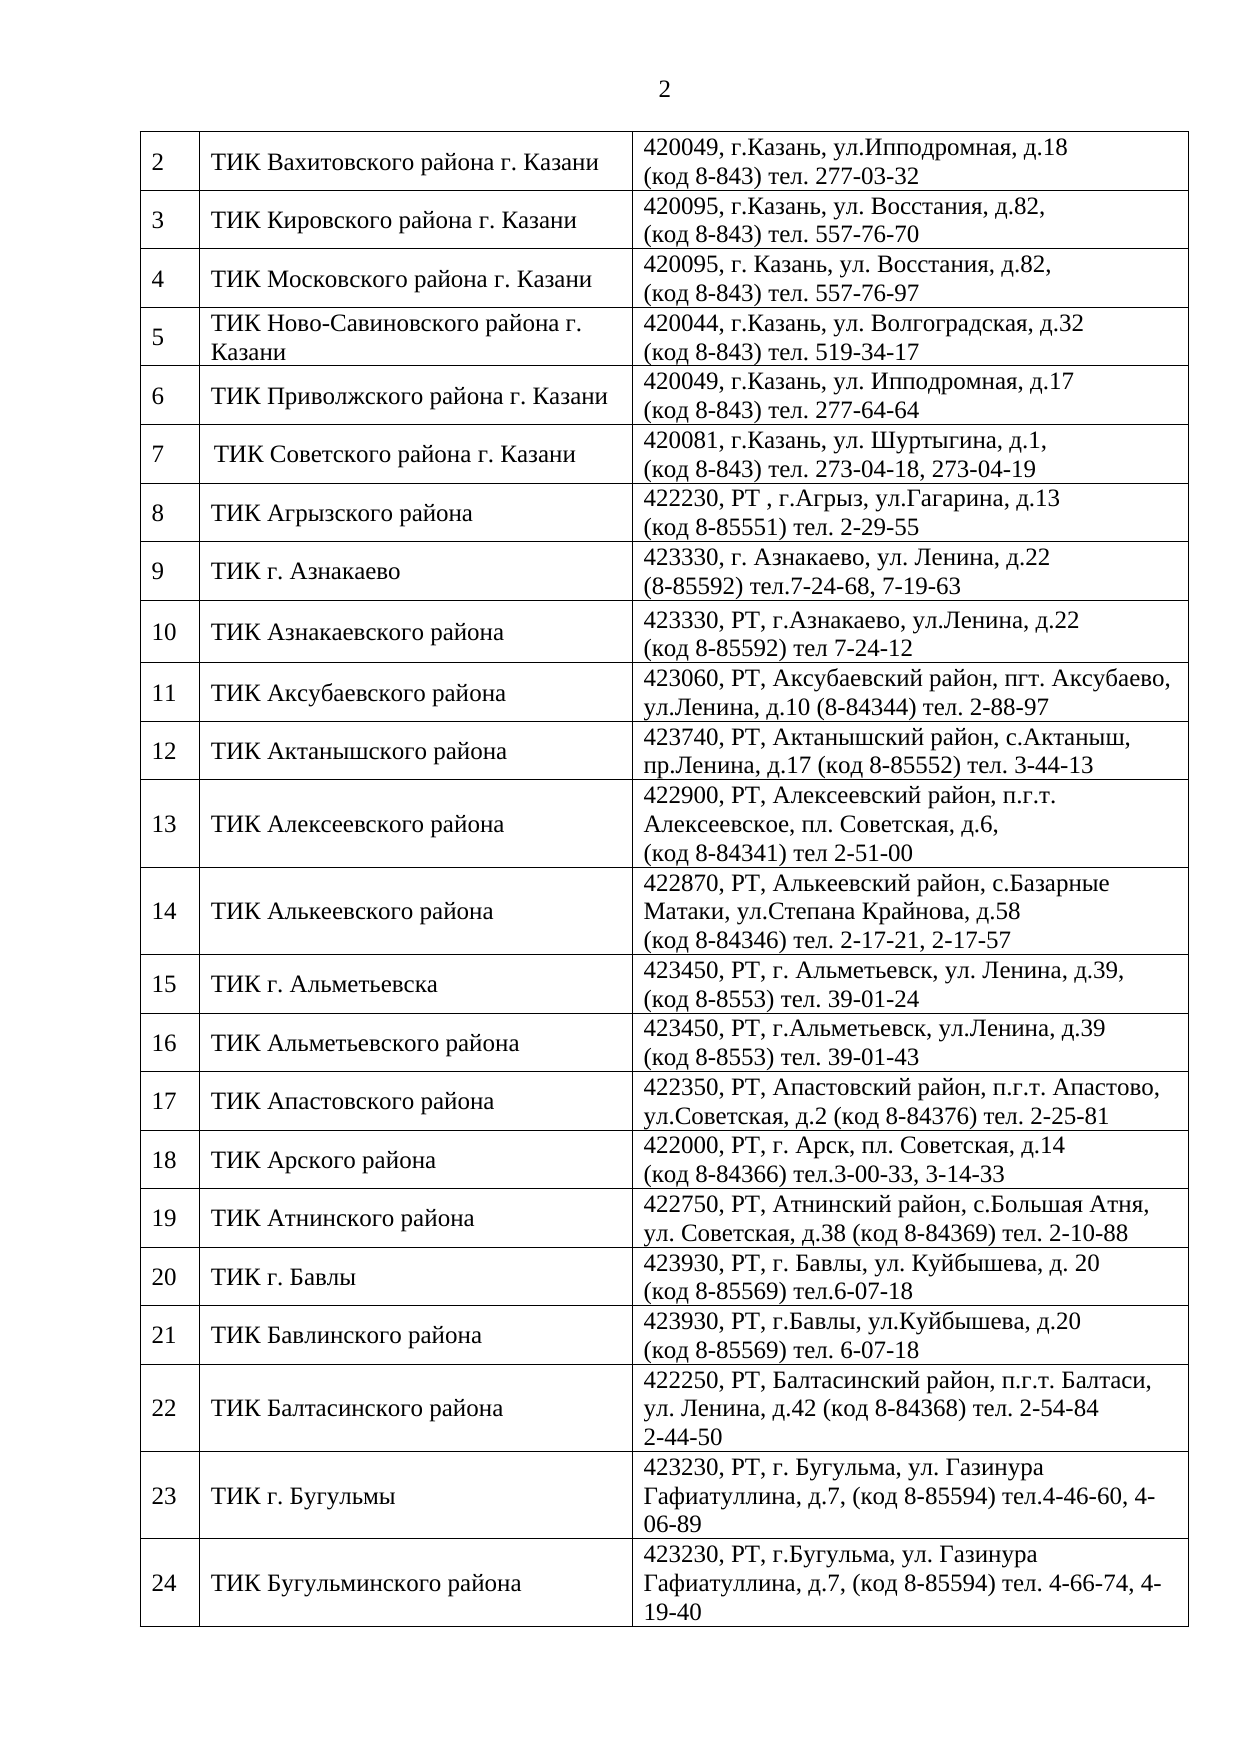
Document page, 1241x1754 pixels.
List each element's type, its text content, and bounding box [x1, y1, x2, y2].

table_cell ТИК Азнакаевского района [200, 601, 632, 662]
table_cell ТИК Вахитовского района г. Казани [200, 132, 632, 190]
table_cell ТИК Альметьевского района [200, 1014, 632, 1071]
table_cell 420044, г.Казань, ул. Волгоградская, д.32 (код 8-843) тел. 519-34-17 [633, 308, 1188, 365]
table_cell 423330, г. Азнакаево, ул. Ленина, д.22 (8-85592) тел.7-24-68, 7-19-63 [633, 542, 1188, 599]
table_cell ТИК Бугульминского района [200, 1539, 632, 1626]
table_cell 5 [141, 308, 199, 365]
table_cell 8 [141, 484, 199, 541]
table_cell 423930, РТ, г.Бавлы, ул.Куйбышева, д.20 (код 8-85569) тел. 6-07-18 [633, 1306, 1188, 1364]
table_cell ТИК Балтасинского района [200, 1365, 632, 1451]
table_cell ТИК Апастовского района [200, 1072, 632, 1129]
table_cell 423230, РТ, г.Бугульма, ул. Газинура Гафиатуллина, д.7, (код 8-85594) тел. 4-66-74, 4-19-40 [633, 1539, 1188, 1626]
table_cell ТИК Арского района [200, 1131, 632, 1188]
table_cell 2 [141, 132, 199, 190]
table_cell 423230, РТ, г. Бугульма, ул. Газинура Гафиатуллина, д.7, (код 8-85594) тел.4-46-60, 4-06-89 [633, 1452, 1188, 1538]
table_cell ТИК Ново-Савиновского района г. Казани [200, 308, 632, 365]
table_cell 10 [141, 601, 199, 662]
table_cell ТИК Советского района г. Казани [200, 425, 632, 482]
table_cell 12 [141, 722, 199, 779]
table_cell 423740, РТ, Актанышский район, с.Актаныш, пр.Ленина, д.17 (код 8-85552) тел. 3-44-13 [633, 722, 1188, 779]
table_cell 22 [141, 1365, 199, 1451]
table_cell 423330, РТ, г.Азнакаево, ул.Ленина, д.22 (код 8-85592) тел 7-24-12 [633, 601, 1188, 662]
table_cell 9 [141, 542, 199, 599]
table_cell ТИК г. Альметьевска [200, 955, 632, 1012]
table_cell ТИК Кировского района г. Казани [200, 191, 632, 248]
table_cell .Казань, ул.Ипподромная, д.18 (код 8-843) тел. 277-03-32 [633, 132, 1188, 190]
table_cell ТИК Алексеевского района [200, 780, 632, 867]
table_cell 423930, РТ, г. Бавлы, ул. Куйбышева, д. 20 (код 8-85569) тел.6-07-18 [633, 1248, 1188, 1305]
table_cell 16 [141, 1014, 199, 1071]
table_cell 423060, РТ, Аксубаевский район, пгт. Аксубаево, ул.Ленина, д.10 (8-84344) тел. 2-88-97 [633, 663, 1188, 721]
table_cell 6 [141, 366, 199, 424]
table_cell 420049, г.Казань, ул. Ипподромная, д.17 (код 8-843) тел. 277-64-64 [633, 366, 1188, 424]
table_cell 20 [141, 1248, 199, 1305]
table_cell 423450, РТ, г. Альметьевск, ул. Ленина, д.39, (код 8-8553) тел. 39-01-24 [633, 955, 1188, 1012]
table_cell 21 [141, 1306, 199, 1364]
table_cell ТИК Бавлинского района [200, 1306, 632, 1364]
table_cell ТИК Агрызского района [200, 484, 632, 541]
table_cell 422750, РТ, Атнинский район, с.Большая Атня, ул. Советская, д.38 (код 8-84369) тел. 2-10-88 [633, 1189, 1188, 1247]
table_cell 23 [141, 1452, 199, 1538]
table_cell 422350, РТ, Апастовский район, п.г.т. Апастово, ул.Советская, д.2 (код 8-84376) тел. 2-25-81 [633, 1072, 1188, 1129]
table_cell 7 [141, 425, 199, 482]
table_cell 422870, РТ, Алькеевский район, с.Базарные Матаки, ул.Степана Крайнова, д.58 (код 8-84346) тел. 2-17-21, 2-17-57 [633, 868, 1188, 954]
table_cell 422000, РТ, г. Арск, пл. Советская, д.14 (код 8-84366) тел.3-00-33, 3-14-33 [633, 1131, 1188, 1188]
table_cell 422230, РТ , г.Агрыз, ул.Гагарина, д.13 (код 8-85551) тел. 2-29-55 [633, 484, 1188, 541]
table_cell 420081, г.Казань, ул. Шуртыгина, д.1, (код 8-843) тел. 273-04-18, 273-04-19 [633, 425, 1188, 482]
table_cell ТИК Приволжского района г. Казани [200, 366, 632, 424]
table_cell 4 [141, 249, 199, 307]
table_cell 19 [141, 1189, 199, 1247]
table_cell 11 [141, 663, 199, 721]
table_cell ТИК Алькеевского района [200, 868, 632, 954]
table_cell 422900, РТ, Алексеевский район, п.г.т. Алексеевское, пл. Советская, д.6, (код 8-84341) тел 2-51-00 [633, 780, 1188, 867]
table_cell 13 [141, 780, 199, 867]
table_cell ТИК г. Бавлы [200, 1248, 632, 1305]
table_cell 24 [141, 1539, 199, 1626]
table_cell ТИК Актанышского района [200, 722, 632, 779]
table_cell 18 [141, 1131, 199, 1188]
table_cell 423450, РТ, г.Альметьевск, ул.Ленина, д.39 (код 8-8553) тел. 39-01-43 [633, 1014, 1188, 1071]
table_cell ТИК Аксубаевского района [200, 663, 632, 721]
table_cell ТИК Атнинского района [200, 1189, 632, 1247]
table_cell ТИК г. Бугульмы [200, 1452, 632, 1538]
table_cell ТИК Московского района г. Казани [200, 249, 632, 307]
table_cell 420095, г.Казань, ул. Восстания, д.82, (код 8-843) тел. 557-76-70 [633, 191, 1188, 248]
table_cell 3 [141, 191, 199, 248]
table_cell 14 [141, 868, 199, 954]
table_cell ТИК г. Азнакаево [200, 542, 632, 599]
table_cell 420095, г. Казань, ул. Восстания, д.82, (код 8-843) тел. 557-76-97 [633, 249, 1188, 307]
table_cell 15 [141, 955, 199, 1012]
table_cell 17 [141, 1072, 199, 1129]
table_cell 422250, РТ, Балтасинский район, п.г.т. Балтаси, ул. Ленина, д.42 (код 8-84368) тел. 2-54-84 2-44-50 [633, 1365, 1188, 1451]
